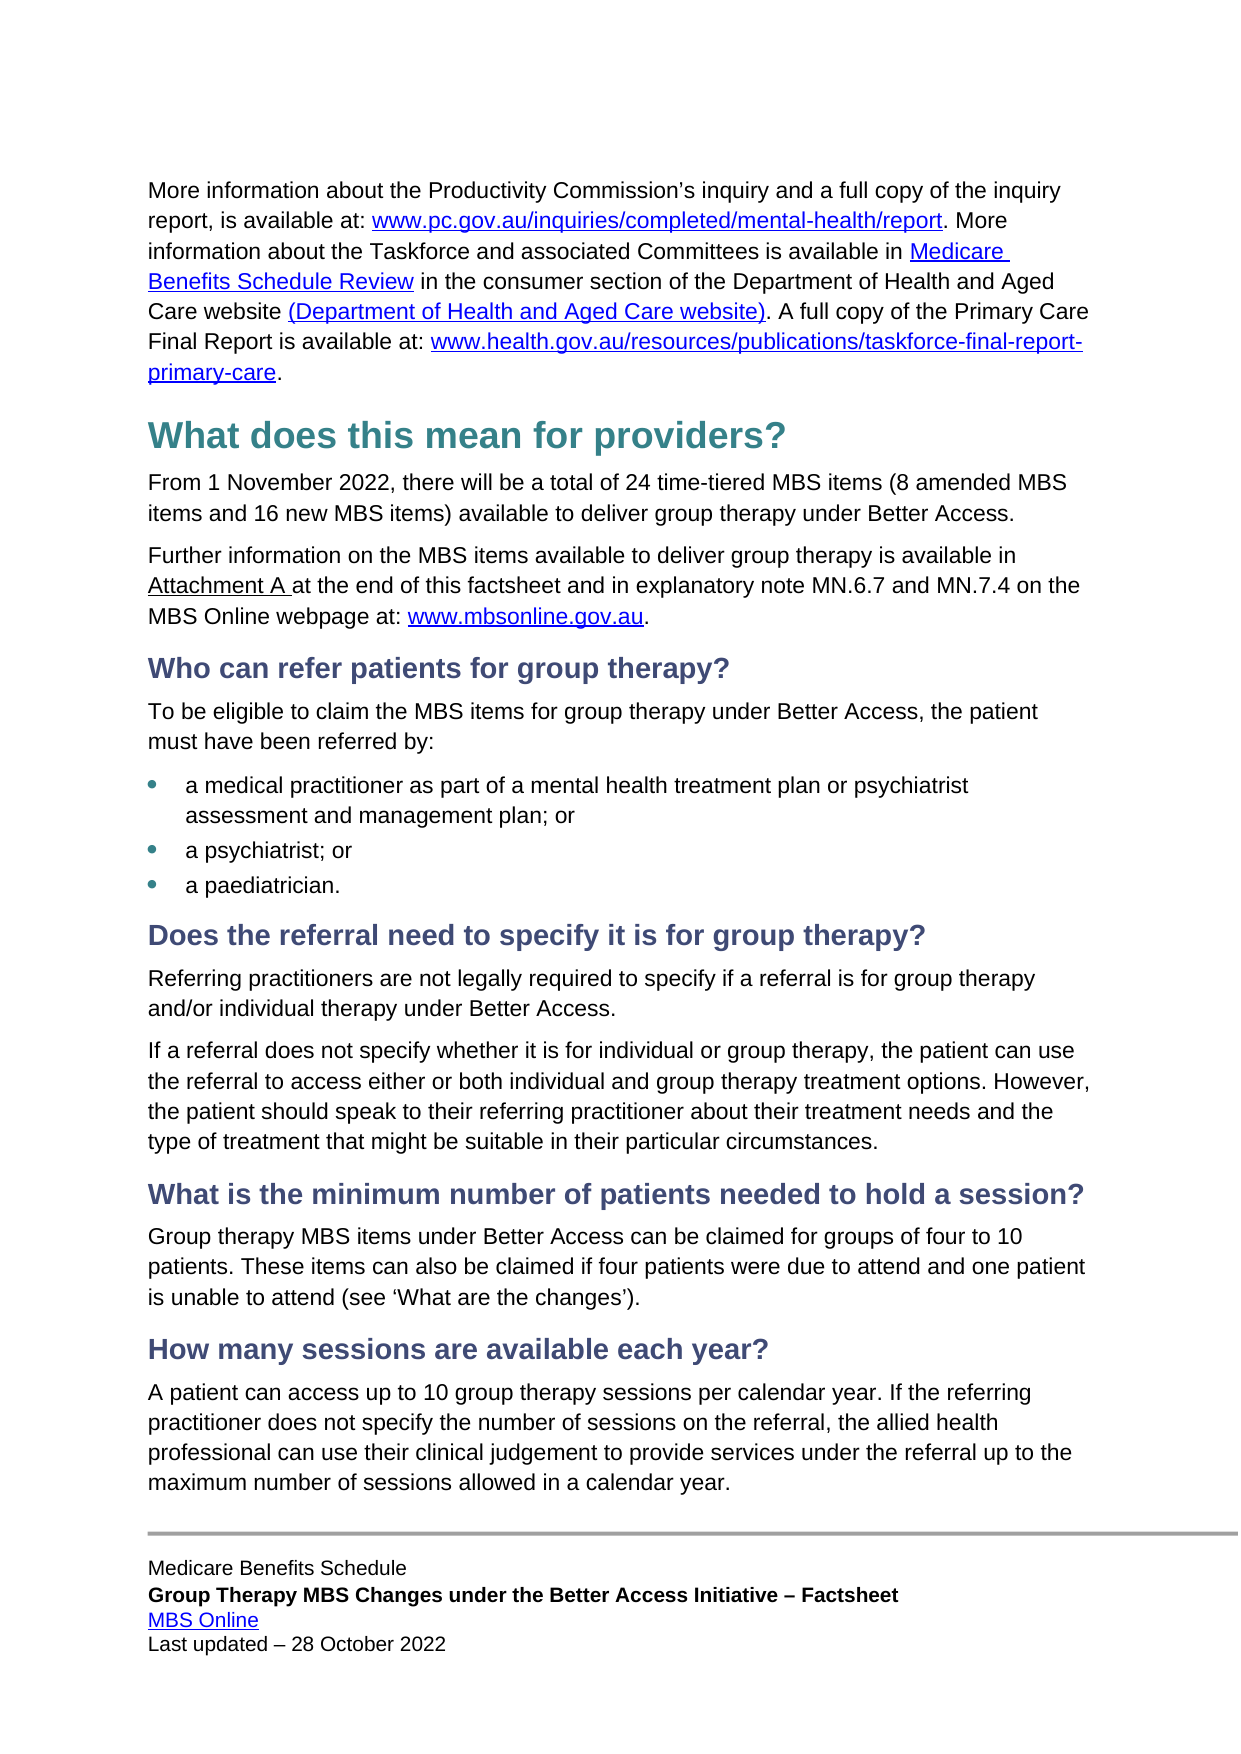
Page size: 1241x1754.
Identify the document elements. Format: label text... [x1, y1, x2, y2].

list a paediatrician. [148, 871, 1092, 900]
text Referring practitioners are not legally required to specify if a referral is for group therapy and/or individual therapy under Better Access. [148, 964, 1092, 1021]
list a medical practitioner as part of a mental health treatment plan or psychiatrist assessment and management plan; or [148, 771, 1092, 829]
list a psychiatrist; or [148, 835, 1092, 864]
text A patient can access up to 10 group therapy sessions per calendar year. If the referring practitioner does not specify the number of sessions on the referral, the allied health professional can use their clinical judgement to provide services under the referral up to the maximum number of sessions allowed in a calendar year. [148, 1378, 1092, 1495]
subtitle How many sessions are available each year? [148, 1332, 1092, 1366]
subtitle Who can refer patients for group therapy? [148, 652, 1092, 685]
subtitle What does this mean for providers? [148, 414, 1092, 457]
text More information about the Productivity Commission’s inquiry and a full copy of the inquiry report, is available at: www.pc.gov.au/inquiries/completed/mental-health/report. More information about the Taskforce and associated Committees is available in Medicare Benefits Schedule Review in the consumer section of the Department of Health and Aged Care website (Department of Health and Aged Care website). A full copy of the Primary Care Final Report is available at: www.health.gov.au/resources/publications/taskforce-final-report-primary-care. [148, 177, 1092, 385]
text From 1 November 2022, there will be a total of 24 time-tiered MBS items (8 amended MBS items and 16 new MBS items) available to deliver group therapy under Better Access. [148, 469, 1092, 526]
subtitle What is the minimum number of patients needed to hold a session? [148, 1177, 1092, 1211]
text Group therapy MBS items under Better Access can be claimed for groups of four to 10 patients. These items can also be claimed if four patients were due to attend and one patient is unable to attend (see ‘What are the changes’). [148, 1223, 1092, 1310]
text Further information on the MBS items available to deliver group therapy is available in Attachment A at the end of this factsheet and in explanatory note MN.6.7 and MN.7.4 on the MBS Online webpage at: www.mbsonline.gov.au. [148, 542, 1092, 629]
text If a referral does not specify whether it is for individual or group therapy, the patient can use the referral to access either or both individual and group therapy treatment options. However, the patient should speak to their referring practitioner about their treatment needs and the type of treatment that might be suitable in their particular circumstances. [148, 1037, 1092, 1154]
subtitle Does the referral need to specify it is for group therapy? [148, 918, 1092, 952]
text To be eligible to claim the MBS items for group therapy under Better Access, the patient must have been referred by: [148, 698, 1092, 754]
